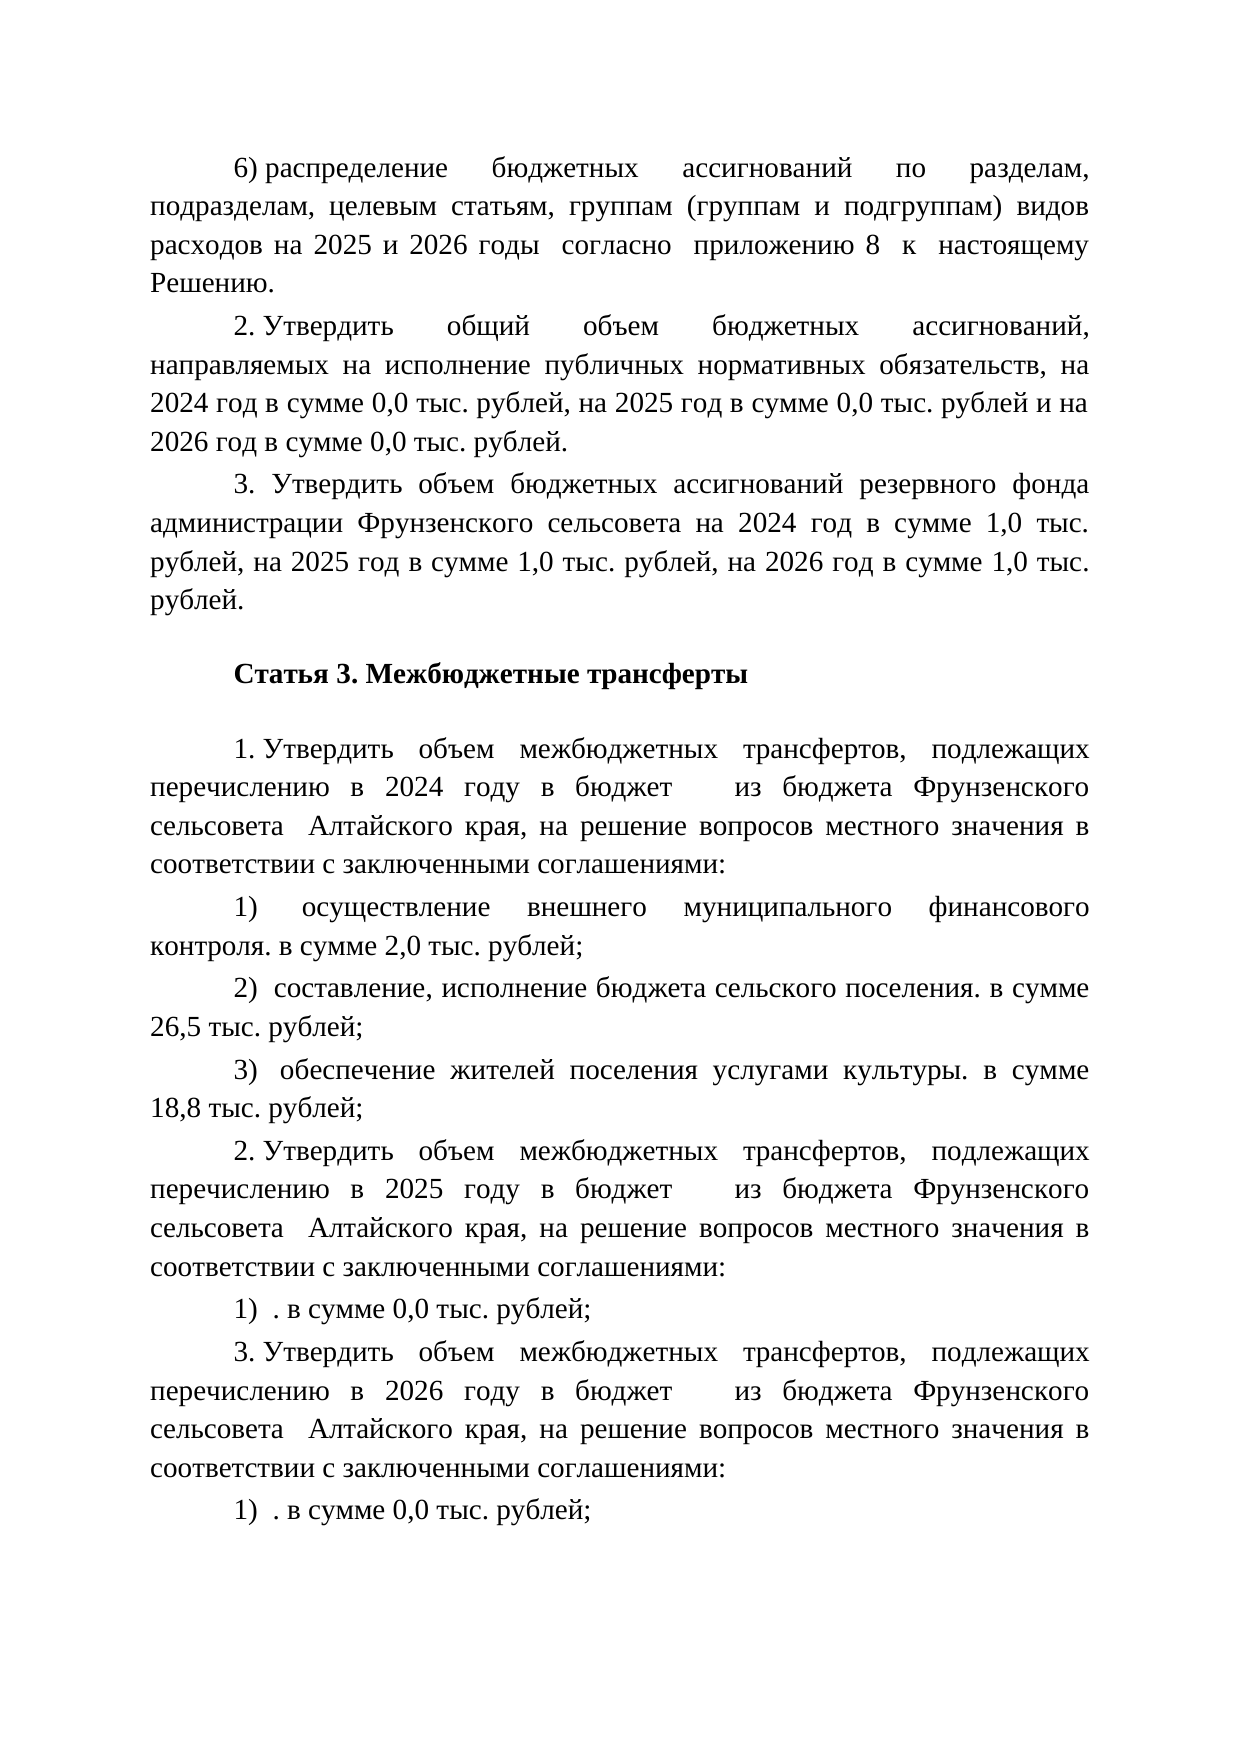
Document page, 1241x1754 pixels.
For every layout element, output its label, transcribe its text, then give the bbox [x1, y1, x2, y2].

text 2. Утвердить объем межбюджетных трансфертов, подлежащих перечислению в 2025 году в бюджет из бюджета Фрунзенского сельсовета Алтайского края, на решение вопросов местного значения в соответствии с заключенными соглашениями: [150, 1133, 1090, 1282]
text 3) обеспечение жителей поселения услугами культуры. в сумме 18,8 тыс. рублей; [150, 1052, 1090, 1124]
text 1. Утвердить объем межбюджетных трансфертов, подлежащих перечислению в 2024 году в бюджет из бюджета Фрунзенского сельсовета Алтайского края, на решение вопросов местного значения в соответствии с заключенными соглашениями: [150, 731, 1090, 880]
text 3. Утвердить объем бюджетных ассигнований резервного фонда администрации Фрунзенского сельсовета на 2024 год в сумме 1,0 тыс. рублей, на 2025 год в сумме 1,0 тыс. рублей, на 2026 год в сумме 1,0 тыс. рублей. [150, 467, 1090, 616]
text 6) распределение бюджетных ассигнований по разделам, подразделам, целевым статьям, группам (группам и подгруппам) видов расходов на 2025 и 2026 годы согласно приложению 8 к настоящему Решению. [150, 150, 1090, 299]
text 2. Утвердить общий объем бюджетных ассигнований, направляемых на исполнение публичных нормативных обязательств, на 2024 год в сумме 0,0 тыс. рублей, на 2025 год в сумме 0,0 тыс. рублей и на 2026 год в сумме 0,0 тыс. рублей. [150, 308, 1090, 457]
text Статья 3. Межбюджетные трансферты [150, 657, 1090, 690]
text 1) . в сумме 0,0 тыс. рублей; [150, 1492, 1090, 1526]
text 3. Утвердить объем межбюджетных трансфертов, подлежащих перечислению в 2026 году в бюджет из бюджета Фрунзенского сельсовета Алтайского края, на решение вопросов местного значения в соответствии с заключенными соглашениями: [150, 1334, 1090, 1483]
text 2) составление, исполнение бюджета сельского поселения. в сумме 26,5 тыс. рублей; [150, 971, 1090, 1043]
text 1) осуществление внешнего муниципального финансового контроля. в сумме 2,0 тыс. рублей; [150, 889, 1090, 961]
text 1) . в сумме 0,0 тыс. рублей; [150, 1291, 1090, 1325]
